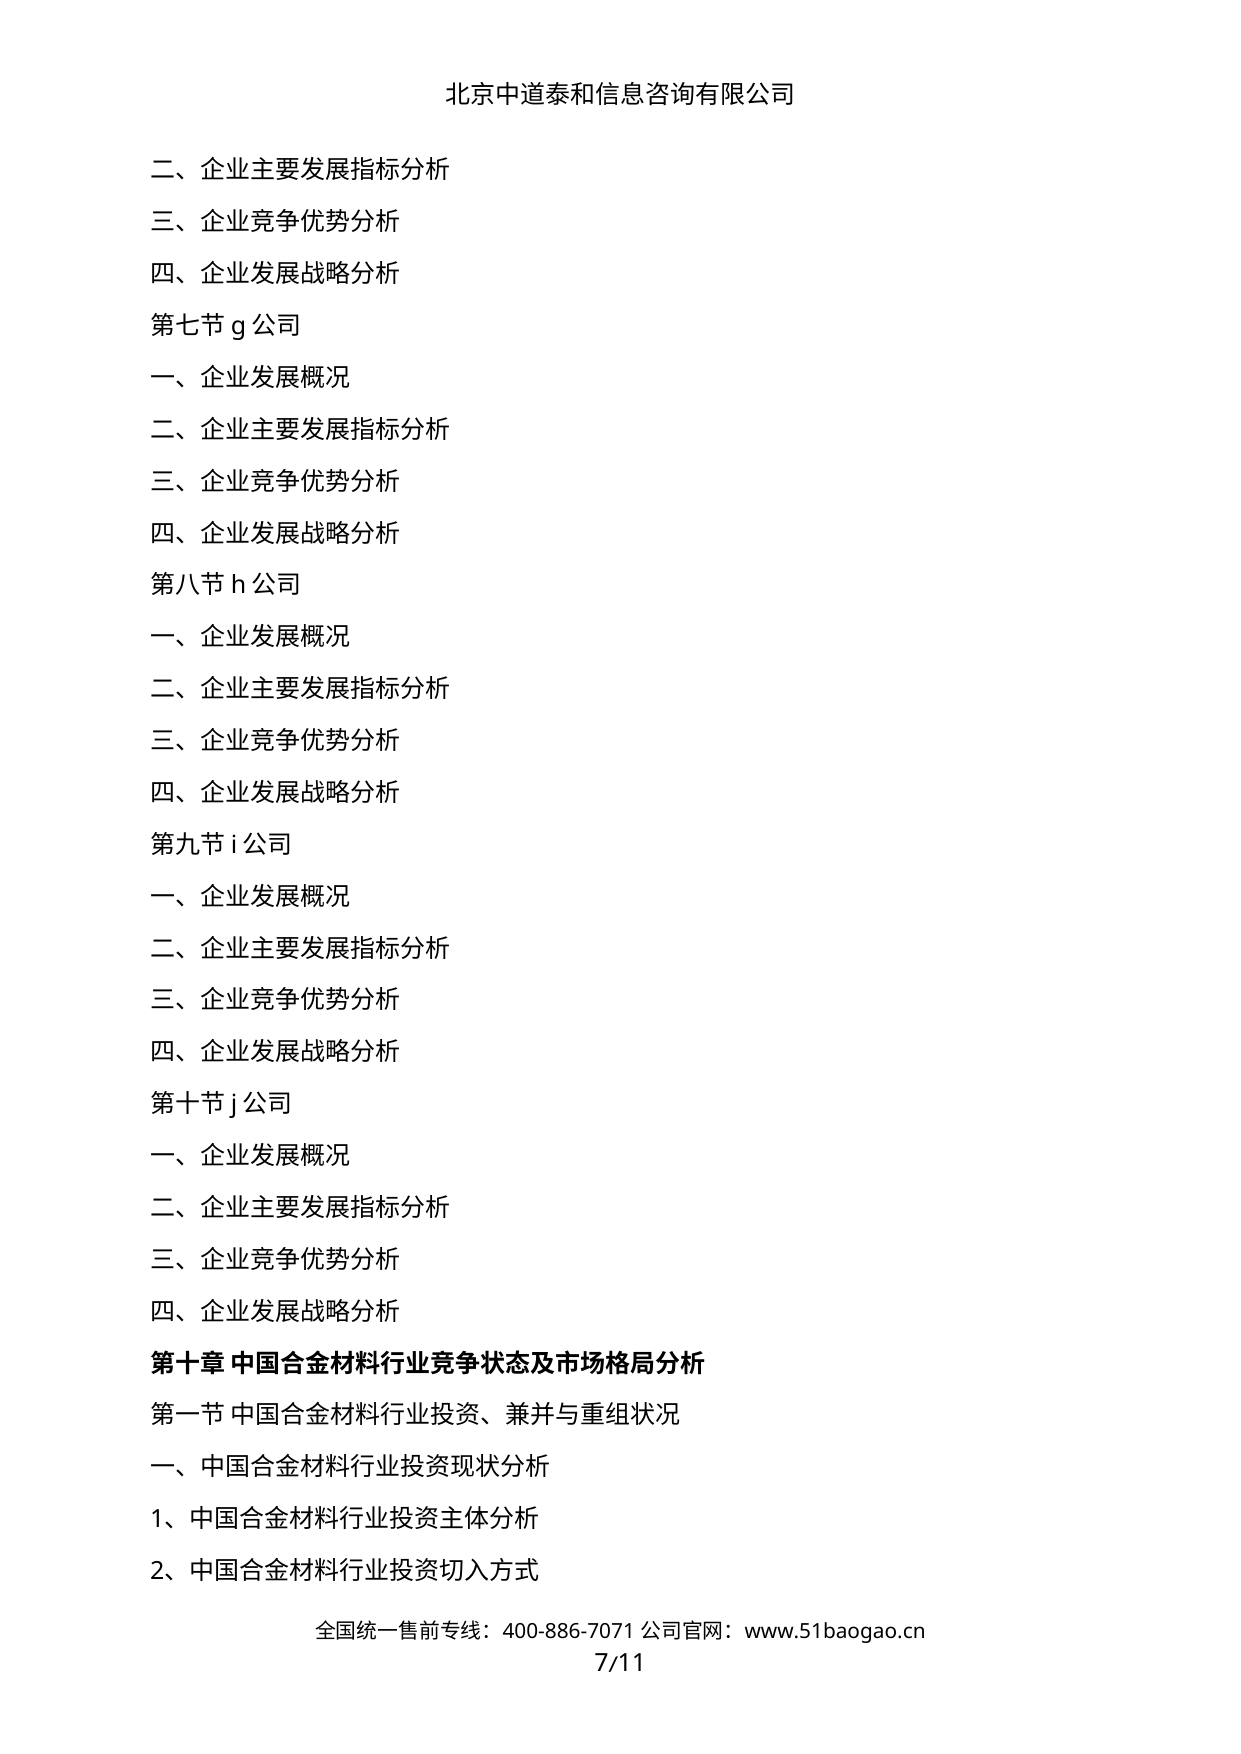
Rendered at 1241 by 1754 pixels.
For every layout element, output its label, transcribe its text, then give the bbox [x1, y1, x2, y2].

text 第十节 j公司 [150, 1084, 1090, 1120]
text 一、企业发展概况 [150, 617, 1090, 653]
text 2、中国合金材料行业投资切入方式 [150, 1551, 1090, 1587]
text 第八节 h公司 [150, 565, 1090, 601]
text 二、企业主要发展指标分析 [150, 409, 1090, 446]
text 四、企业发展战略分析 [150, 254, 1090, 290]
text 一、企业发展概况 [150, 357, 1090, 394]
text 第十章 中国合金材料行业竞争状态及市场格局分析 [150, 1343, 1090, 1379]
text 一、企业发展概况 [150, 876, 1090, 912]
text 四、企业发展战略分析 [150, 772, 1090, 809]
text 第九节 i公司 [150, 824, 1090, 861]
text 二、企业主要发展指标分析 [150, 928, 1090, 964]
text 三、企业竞争优势分析 [150, 1239, 1090, 1276]
text 一、中国合金材料行业投资现状分析 [150, 1447, 1090, 1483]
text 一、企业发展概况 [150, 1136, 1090, 1172]
text 三、企业竞争优势分析 [150, 461, 1090, 497]
text 三、企业竞争优势分析 [150, 980, 1090, 1016]
text 第一节 中国合金材料行业投资、兼并与重组状况 [150, 1395, 1090, 1431]
text 二、企业主要发展指标分析 [150, 1187, 1090, 1224]
text 第七节 g公司 [150, 306, 1090, 342]
text 三、企业竞争优势分析 [150, 202, 1090, 238]
text 1、中国合金材料行业投资主体分析 [150, 1499, 1090, 1535]
text 二、企业主要发展指标分析 [150, 150, 1090, 186]
text 四、企业发展战略分析 [150, 1291, 1090, 1327]
text 四、企业发展战略分析 [150, 1032, 1090, 1068]
text 二、企业主要发展指标分析 [150, 669, 1090, 705]
text 四、企业发展战略分析 [150, 513, 1090, 549]
text 三、企业竞争优势分析 [150, 721, 1090, 757]
